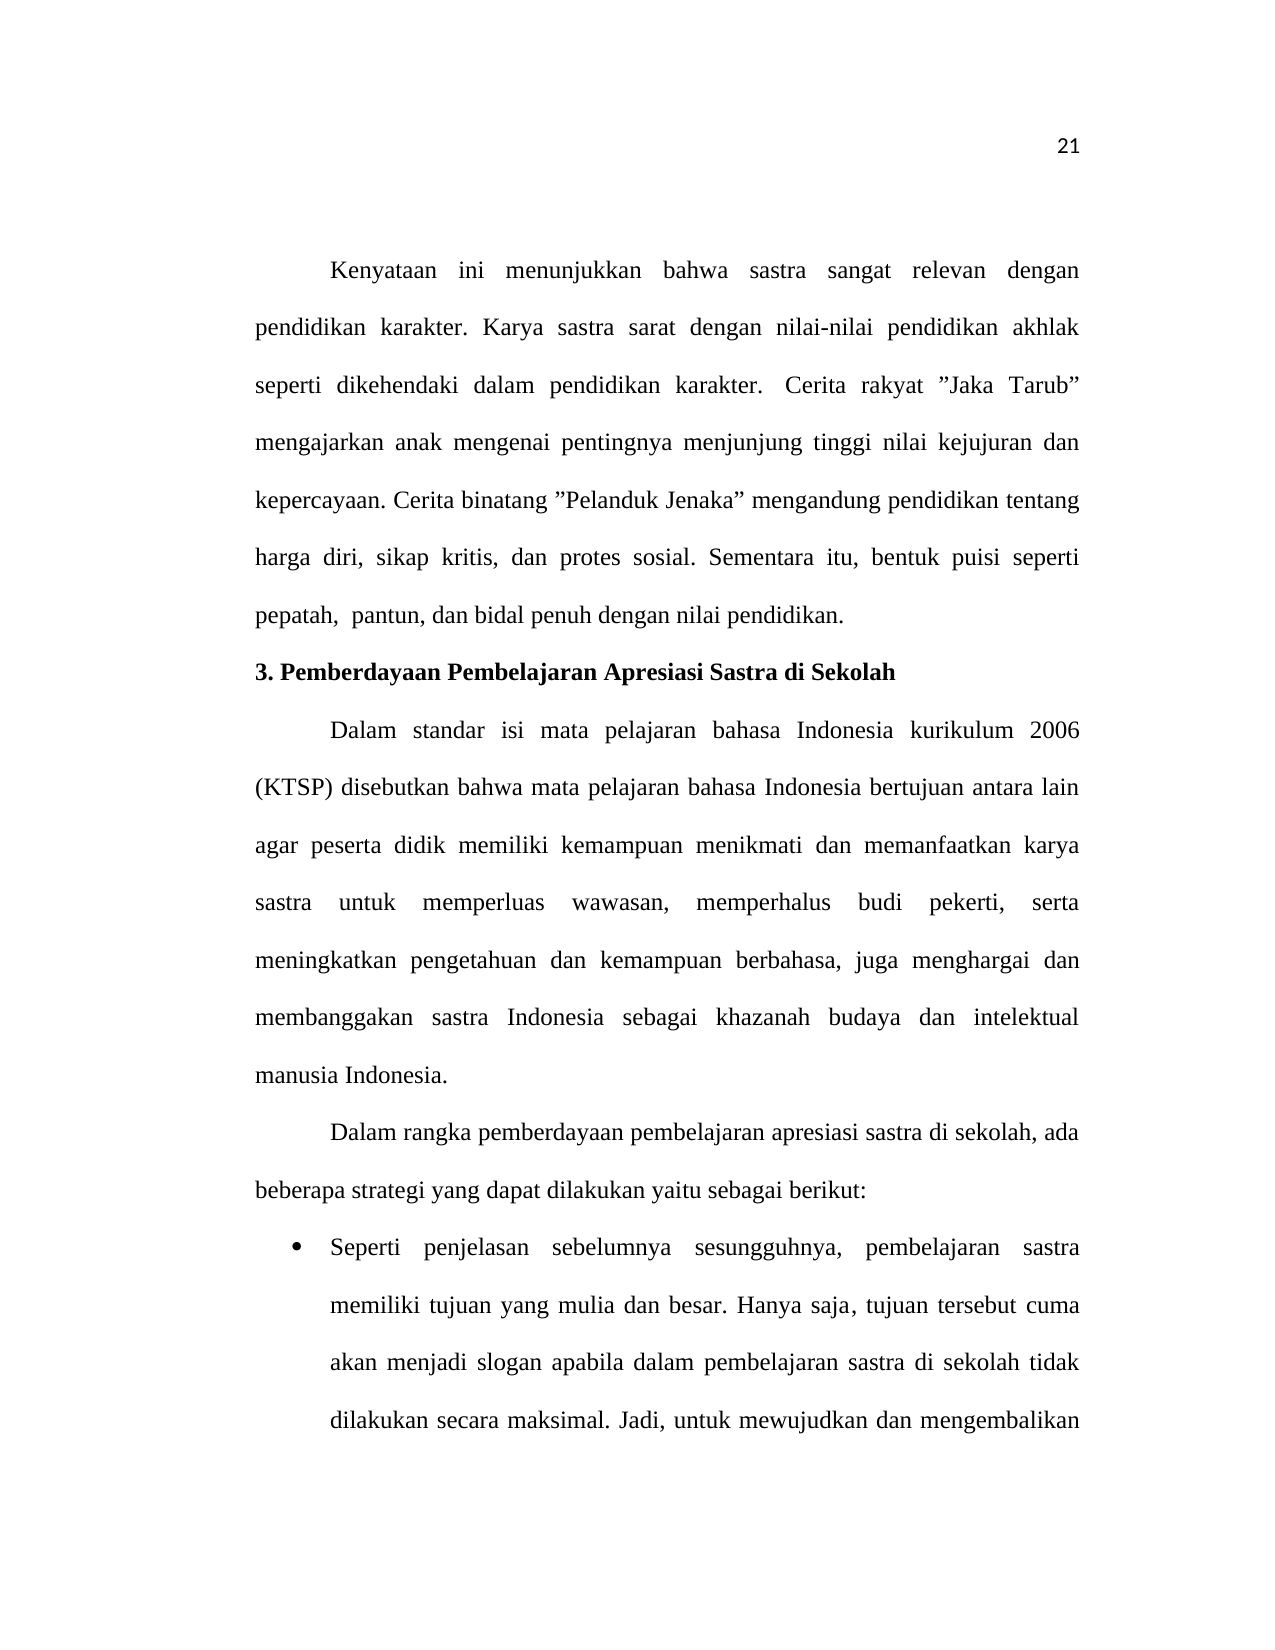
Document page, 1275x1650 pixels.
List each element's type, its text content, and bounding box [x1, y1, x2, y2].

text Dalam rangka pemberdayaan pembelajaran apresiasi sastra di sekolah, ada beberapa strategi yang dapat dilakukan yaitu sebagai berikut: [255, 1117, 1080, 1204]
text 3. Pemberdayaan Pembelajaran Apresiasi Sastra di Sekolah [255, 657, 1080, 686]
text Kenyataan ini menunjukkan bahwa sastra sangat relevan dengan pendidikan karakter. Karya sastra sarat dengan nilai-nilai pendidikan akhlak seperti dikehendaki dalam pendidikan karakter. Cerita rakyat ”Jaka Tarub” mengajarkan anak mengenai pentingnya menjunjung tinggi nilai kejujuran dan kepercayaan. Cerita binatang ”Pelanduk Jenaka” mengandung pendidikan tentang harga diri, sikap kritis, dan protes sosial. Sementara itu, bentuk puisi seperti pepatah, pantun, dan bidal penuh dengan nilai pendidikan. [255, 255, 1080, 629]
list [292, 1232, 1080, 1434]
text Dalam standar isi mata pelajaran bahasa Indonesia kurikulum 2006 (KTSP) disebutkan bahwa mata pelajaran bahasa Indonesia bertujuan antara lain agar peserta didik memiliki kemampuan menikmati dan memanfaatkan karya sastra untuk memperluas wawasan, memperhalus budi pekerti, serta meningkatkan pengetahuan dan kemampuan berbahasa, juga menghargai dan membanggakan sastra Indonesia sebagai khazanah budaya dan intelektual manusia Indonesia. [255, 715, 1080, 1089]
